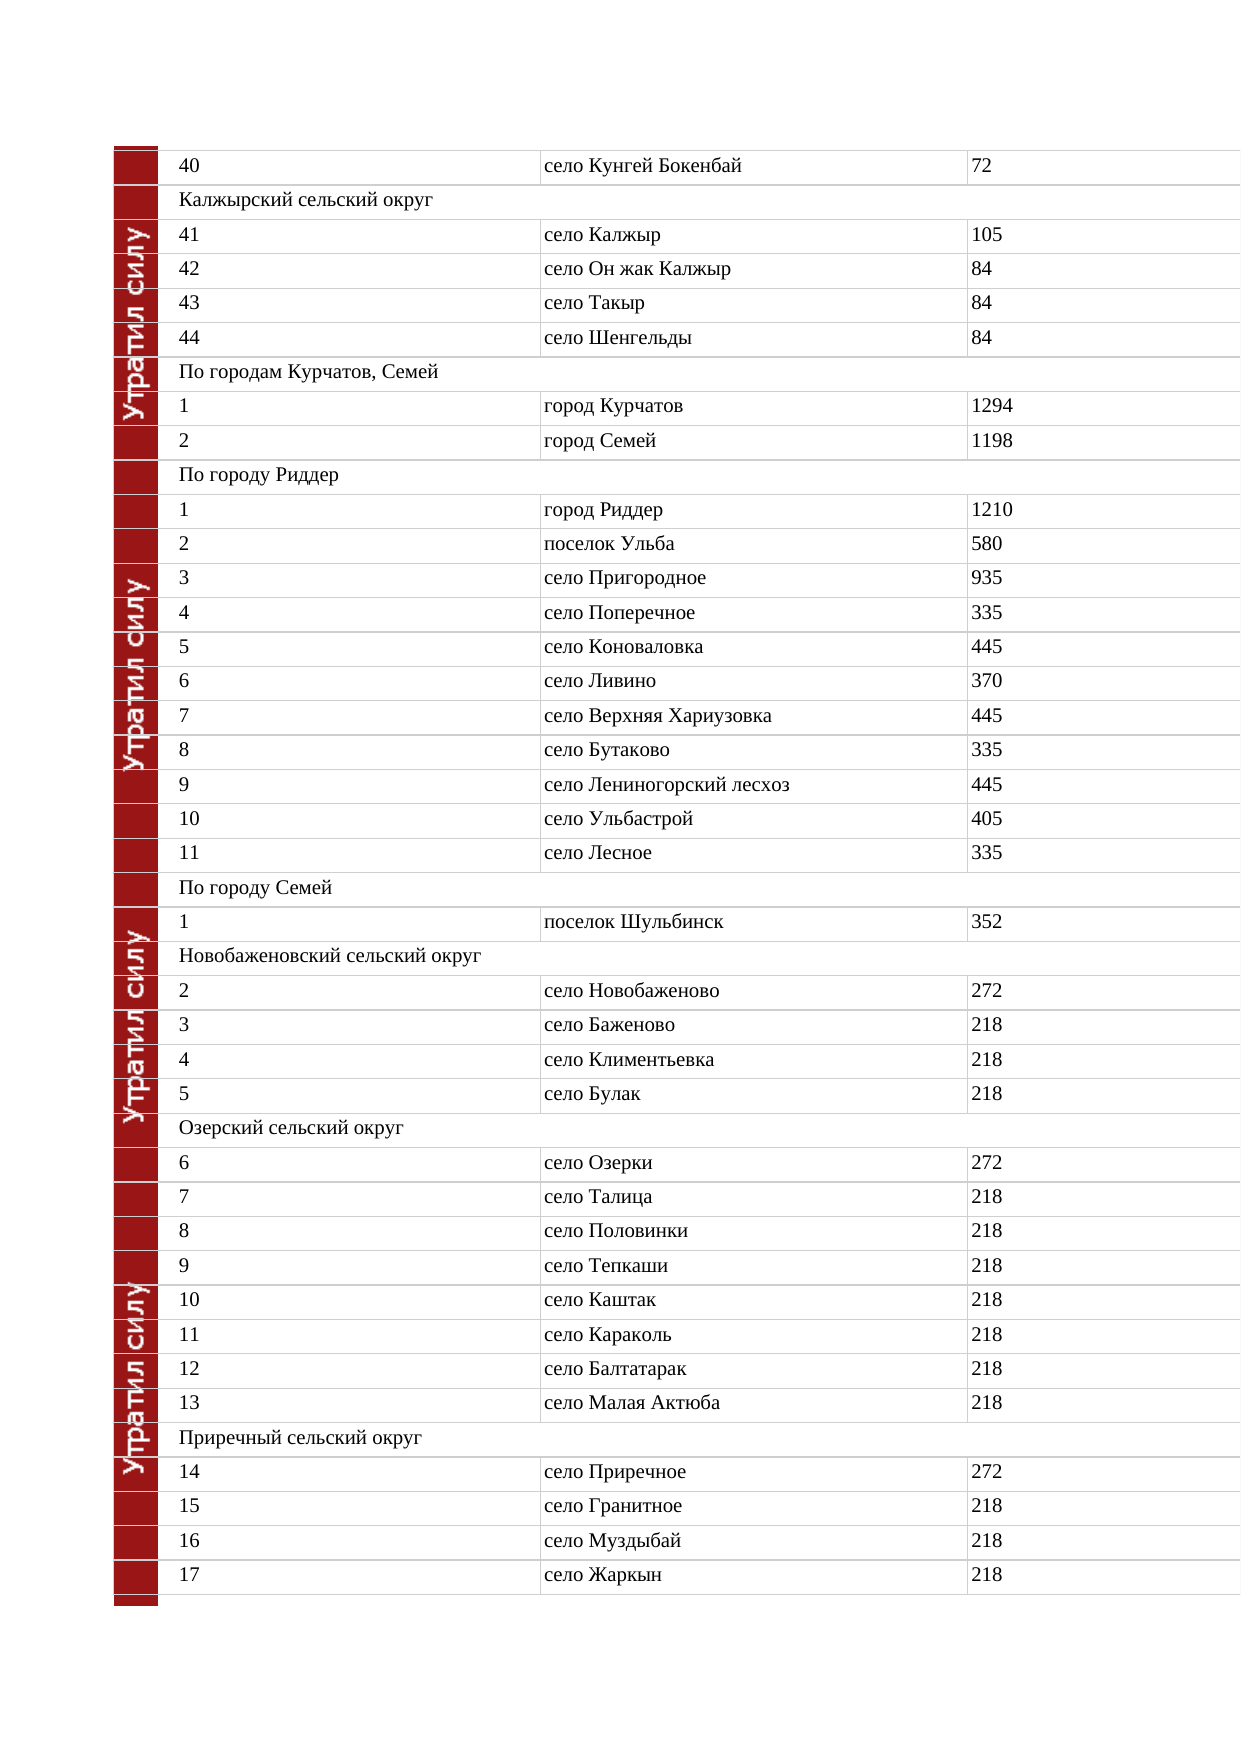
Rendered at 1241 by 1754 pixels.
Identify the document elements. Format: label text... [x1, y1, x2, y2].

table_cell 272 [968, 1458, 1240, 1491]
table_cell село Он жак Калжыр [541, 254, 967, 287]
table_cell село Каштак [541, 1286, 967, 1319]
table_cell 12 [114, 1354, 540, 1387]
table_cell 218 [968, 1320, 1240, 1353]
table_cell село Караколь [541, 1320, 967, 1353]
table_cell 218 [968, 1217, 1240, 1250]
table_cell 9 [114, 1251, 540, 1284]
table_cell село Бутаково [541, 736, 967, 769]
table_cell 5 [114, 1079, 540, 1112]
table_cell По городам Курчатов, Семей [114, 358, 1240, 391]
table_cell 370 [968, 667, 1240, 700]
table_cell 8 [114, 736, 540, 769]
table_cell 14 [114, 1458, 540, 1491]
table_cell город Семей [541, 426, 967, 459]
table_cell село Баженово [541, 1011, 967, 1044]
table_cell 44 [114, 323, 540, 356]
table_cell 15 [114, 1492, 540, 1525]
table_cell поселок Шульбинск [541, 908, 967, 941]
table_cell 218 [968, 1079, 1240, 1112]
table_cell село Лениногорский лесхоз [541, 770, 967, 803]
table_cell село Муздыбай [541, 1526, 967, 1559]
picture [114, 1595, 158, 1606]
table_cell Калжырский сельский округ [114, 186, 1240, 219]
table_cell 218 [968, 1183, 1240, 1216]
table_cell село Лесное [541, 839, 967, 872]
table_cell село Верхняя Хариузовка [541, 701, 967, 734]
table_cell 72 [968, 151, 1240, 184]
table_cell 40 [114, 151, 540, 184]
table_cell 4 [114, 1045, 540, 1078]
table_cell село Шенгельды [541, 323, 967, 356]
table_cell 405 [968, 804, 1240, 837]
table_cell 10 [114, 804, 540, 837]
table_cell село Такыр [541, 289, 967, 322]
table_cell село Малая Актюба [541, 1389, 967, 1422]
table_cell 5 [114, 633, 540, 666]
table_cell 218 [968, 1251, 1240, 1284]
table_cell село Балтатарак [541, 1354, 967, 1387]
table_cell 218 [968, 1011, 1240, 1044]
table_cell 84 [968, 289, 1240, 322]
table_cell село Новобаженово [541, 976, 967, 1009]
table_cell село Климентьевка [541, 1045, 967, 1078]
table_cell город Риддер [541, 495, 967, 528]
table_cell 580 [968, 529, 1240, 562]
table_cell 335 [968, 839, 1240, 872]
table_cell 218 [968, 1389, 1240, 1422]
table_cell 17 [114, 1561, 540, 1594]
table_cell 3 [114, 1011, 540, 1044]
table_cell 7 [114, 1183, 540, 1216]
table_cell 1294 [968, 392, 1240, 425]
table_cell Новобаженовский сельский округ [114, 942, 1240, 975]
table_cell 218 [968, 1492, 1240, 1525]
table_cell 3 [114, 564, 540, 597]
table_cell село Пригородное [541, 564, 967, 597]
table_cell 4 [114, 598, 540, 631]
table_cell село Коноваловка [541, 633, 967, 666]
table_cell город Курчатов [541, 392, 967, 425]
table_cell 352 [968, 908, 1240, 941]
table_cell Озерский сельский округ [114, 1114, 1240, 1147]
table_cell По городу Риддер [114, 461, 1240, 494]
table_cell 6 [114, 667, 540, 700]
table_cell 2 [114, 976, 540, 1009]
table_cell 105 [968, 220, 1240, 253]
table_cell 11 [114, 1320, 540, 1353]
table_cell 41 [114, 220, 540, 253]
table_cell 1210 [968, 495, 1240, 528]
table_cell 42 [114, 254, 540, 287]
table_cell 11 [114, 839, 540, 872]
table_cell 10 [114, 1286, 540, 1319]
table_cell 8 [114, 1217, 540, 1250]
table_cell поселок Ульба [541, 529, 967, 562]
table_cell село Поперечное [541, 598, 967, 631]
table_cell 218 [968, 1526, 1240, 1559]
table_cell 6 [114, 1148, 540, 1181]
table_cell 218 [968, 1286, 1240, 1319]
table_cell село Калжыр [541, 220, 967, 253]
table_cell село Ульбастрой [541, 804, 967, 837]
table_cell 7 [114, 701, 540, 734]
table_cell 2 [114, 426, 540, 459]
table_cell 218 [968, 1045, 1240, 1078]
table_cell 9 [114, 770, 540, 803]
table_cell 445 [968, 633, 1240, 666]
table_cell 13 [114, 1389, 540, 1422]
table_cell Приречный сельский округ [114, 1423, 1240, 1456]
table_cell село Кунгей Бокенбай [541, 151, 967, 184]
table_cell 1 [114, 392, 540, 425]
table_cell 272 [968, 976, 1240, 1009]
picture [114, 146, 158, 150]
table_cell 445 [968, 701, 1240, 734]
table_cell село Половинки [541, 1217, 967, 1250]
table_cell 84 [968, 254, 1240, 287]
table_cell 445 [968, 770, 1240, 803]
table_cell 43 [114, 289, 540, 322]
table_cell 84 [968, 323, 1240, 356]
table_cell 335 [968, 736, 1240, 769]
table_cell село Ливино [541, 667, 967, 700]
table_cell село Озерки [541, 1148, 967, 1181]
table_cell 16 [114, 1526, 540, 1559]
table_cell 272 [968, 1148, 1240, 1181]
table_cell 218 [968, 1561, 1240, 1594]
table_cell 935 [968, 564, 1240, 597]
table_cell 218 [968, 1354, 1240, 1387]
table_cell село Булак [541, 1079, 967, 1112]
table_cell село Жаркын [541, 1561, 967, 1594]
table_cell 1 [114, 908, 540, 941]
table_cell село Тепкаши [541, 1251, 967, 1284]
table_cell 1198 [968, 426, 1240, 459]
table_cell 335 [968, 598, 1240, 631]
table_cell 1 [114, 495, 540, 528]
table_cell По городу Семей [114, 873, 1240, 906]
table_cell село Гранитное [541, 1492, 967, 1525]
table_cell 2 [114, 529, 540, 562]
table_cell село Приречное [541, 1458, 967, 1491]
table_cell село Талица [541, 1183, 967, 1216]
